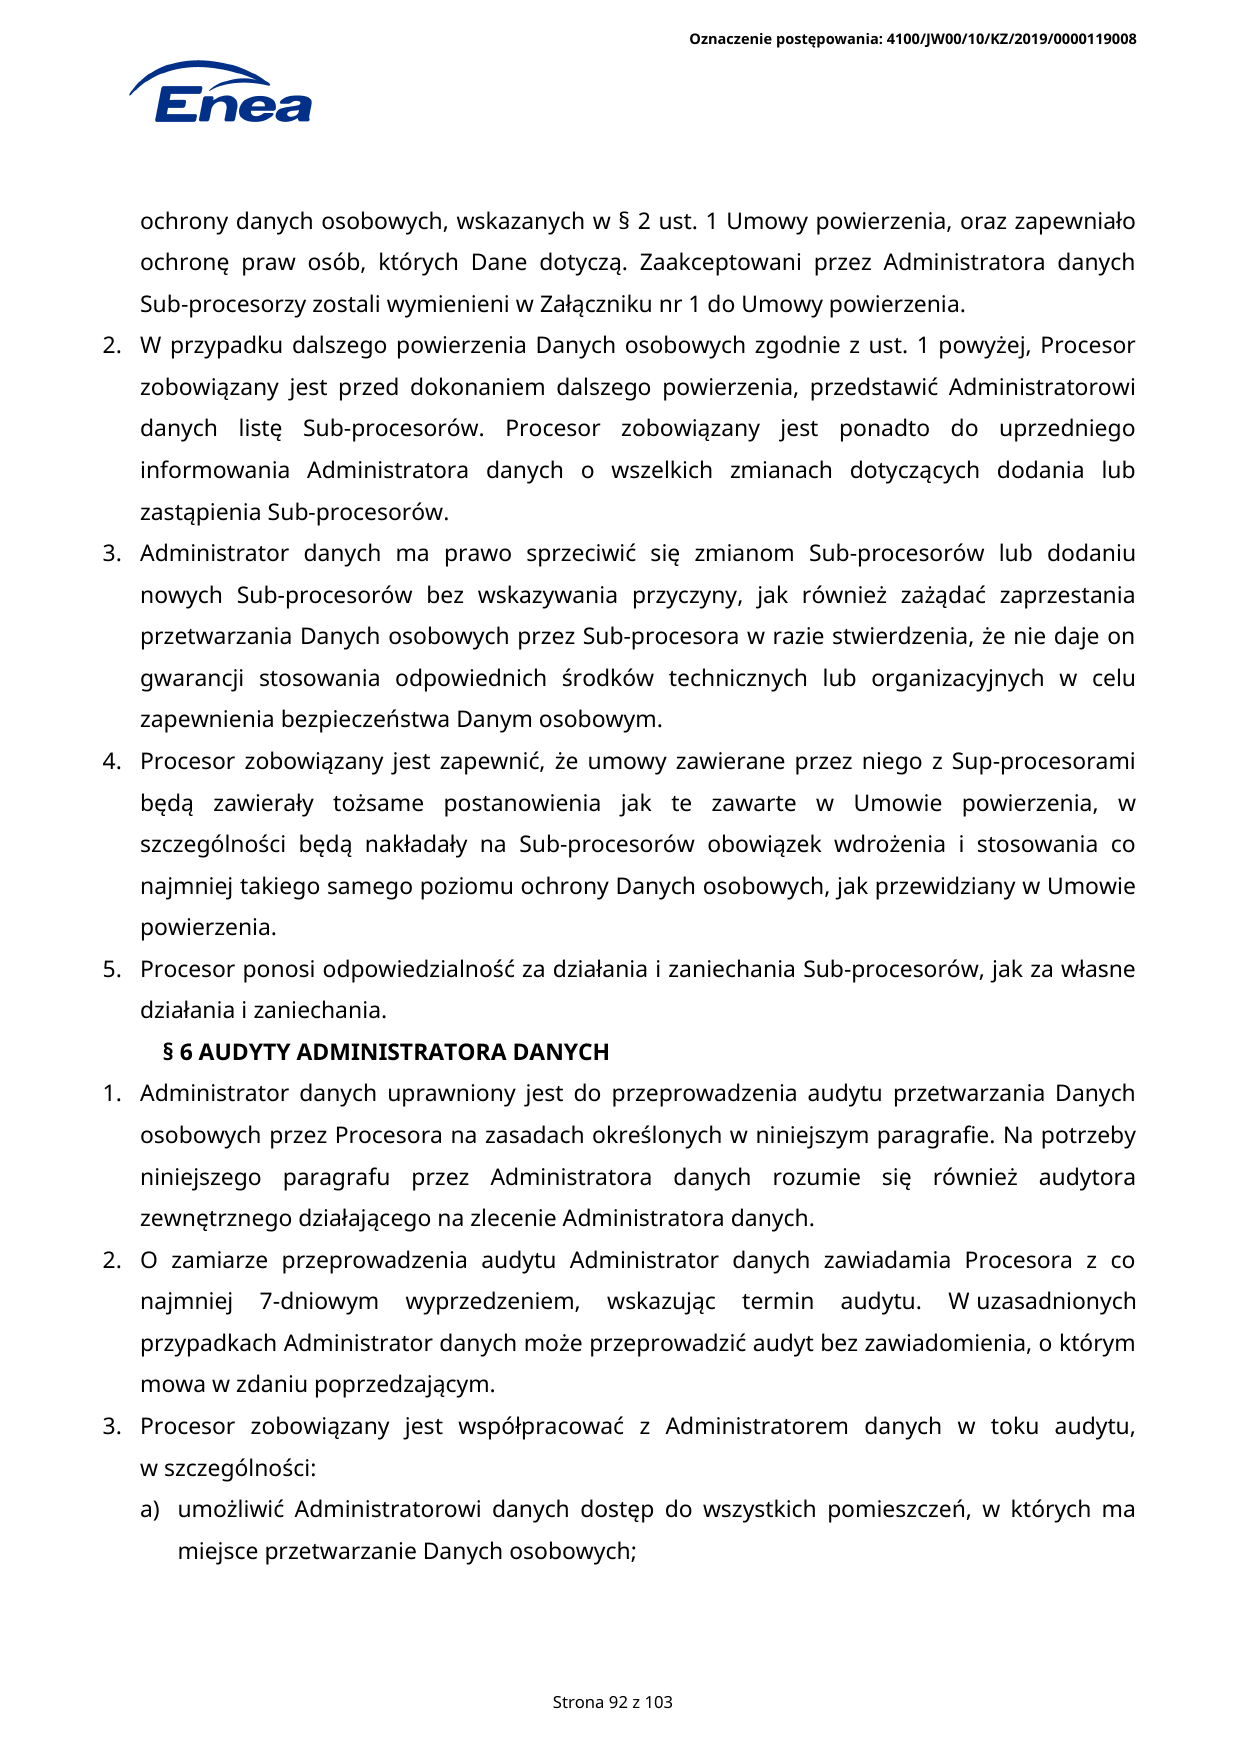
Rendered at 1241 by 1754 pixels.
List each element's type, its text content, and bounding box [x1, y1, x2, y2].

list O zamiarze przeprowadzenia audytu Administrator danych zawiadamia Procesora z co najmniej 7-dniowym wyprzedzeniem, wskazując termin audytu. W uzasadnionych przypadkach Administrator danych może przeprowadzić audyt bez zawiadomienia, o którym mowa w zdaniu poprzedzającym. [102, 1244, 1137, 1399]
list Administrator danych uprawniony jest do przeprowadzenia audytu przetwarzania Danych osobowych przez Procesora na zasadach określonych w niniejszym paragrafie. Na potrzeby niniejszego paragrafu przez Administratora danych rozumie się również audytora zewnętrznego działającego na zlecenie Administratora danych. [102, 1077, 1137, 1233]
list Administrator danych ma prawo sprzeciwić się zmianom Sub-procesorów lub dodaniu nowych Sub-procesorów bez wskazywania przyczyny, jak również zażądać zaprzestania przetwarzania Danych osobowych przez Sub-procesora w razie stwierdzenia, że nie daje on gwarancji stosowania odpowiednich środków technicznych lub organizacyjnych w celu zapewnienia bezpieczeństwa Danym osobowym. [102, 537, 1137, 734]
list Procesor ponosi odpowiedzialność za działania i zaniechania Sub-procesorów, jak za własne działania i zaniechania. [102, 953, 1137, 1026]
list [102, 204, 1137, 319]
list umożliwić Administratorowi danych dostęp do wszystkich pomieszczeń, w których ma miejsce przetwarzanie Danych osobowych; [140, 1493, 1137, 1566]
list Procesor zobowiązany jest zapewnić, że umowy zawierane przez niego z Sup-procesorami będą zawierały tożsame postanowienia jak te zawarte w Umowie powierzenia, w szczególności będą nakładały na Sub-procesorów obowiązek wdrożenia i stosowania co najmniej takiego samego poziomu ochrony Danych osobowych, jak przewidziany w Umowie powierzenia. [102, 745, 1137, 942]
list W przypadku dalszego powierzenia Danych osobowych zgodnie z ust. 1 powyżej, Procesor zobowiązany jest przed dokonaniem dalszego powierzenia, przedstawić Administratorowi danych listę Sub-procesorów. Procesor zobowiązany jest ponadto do uprzedniego informowania Administratora danych o wszelkich zmianach dotyczących dodania lub zastąpienia Sub-procesorów. [102, 329, 1137, 527]
list Procesor zobowiązany jest współpracować z Administratorem danych w toku audytu, w szczególności: [102, 1410, 1137, 1483]
text § 6 Audyty Administratora danych [162, 1036, 1137, 1067]
picture [117, 50, 324, 124]
